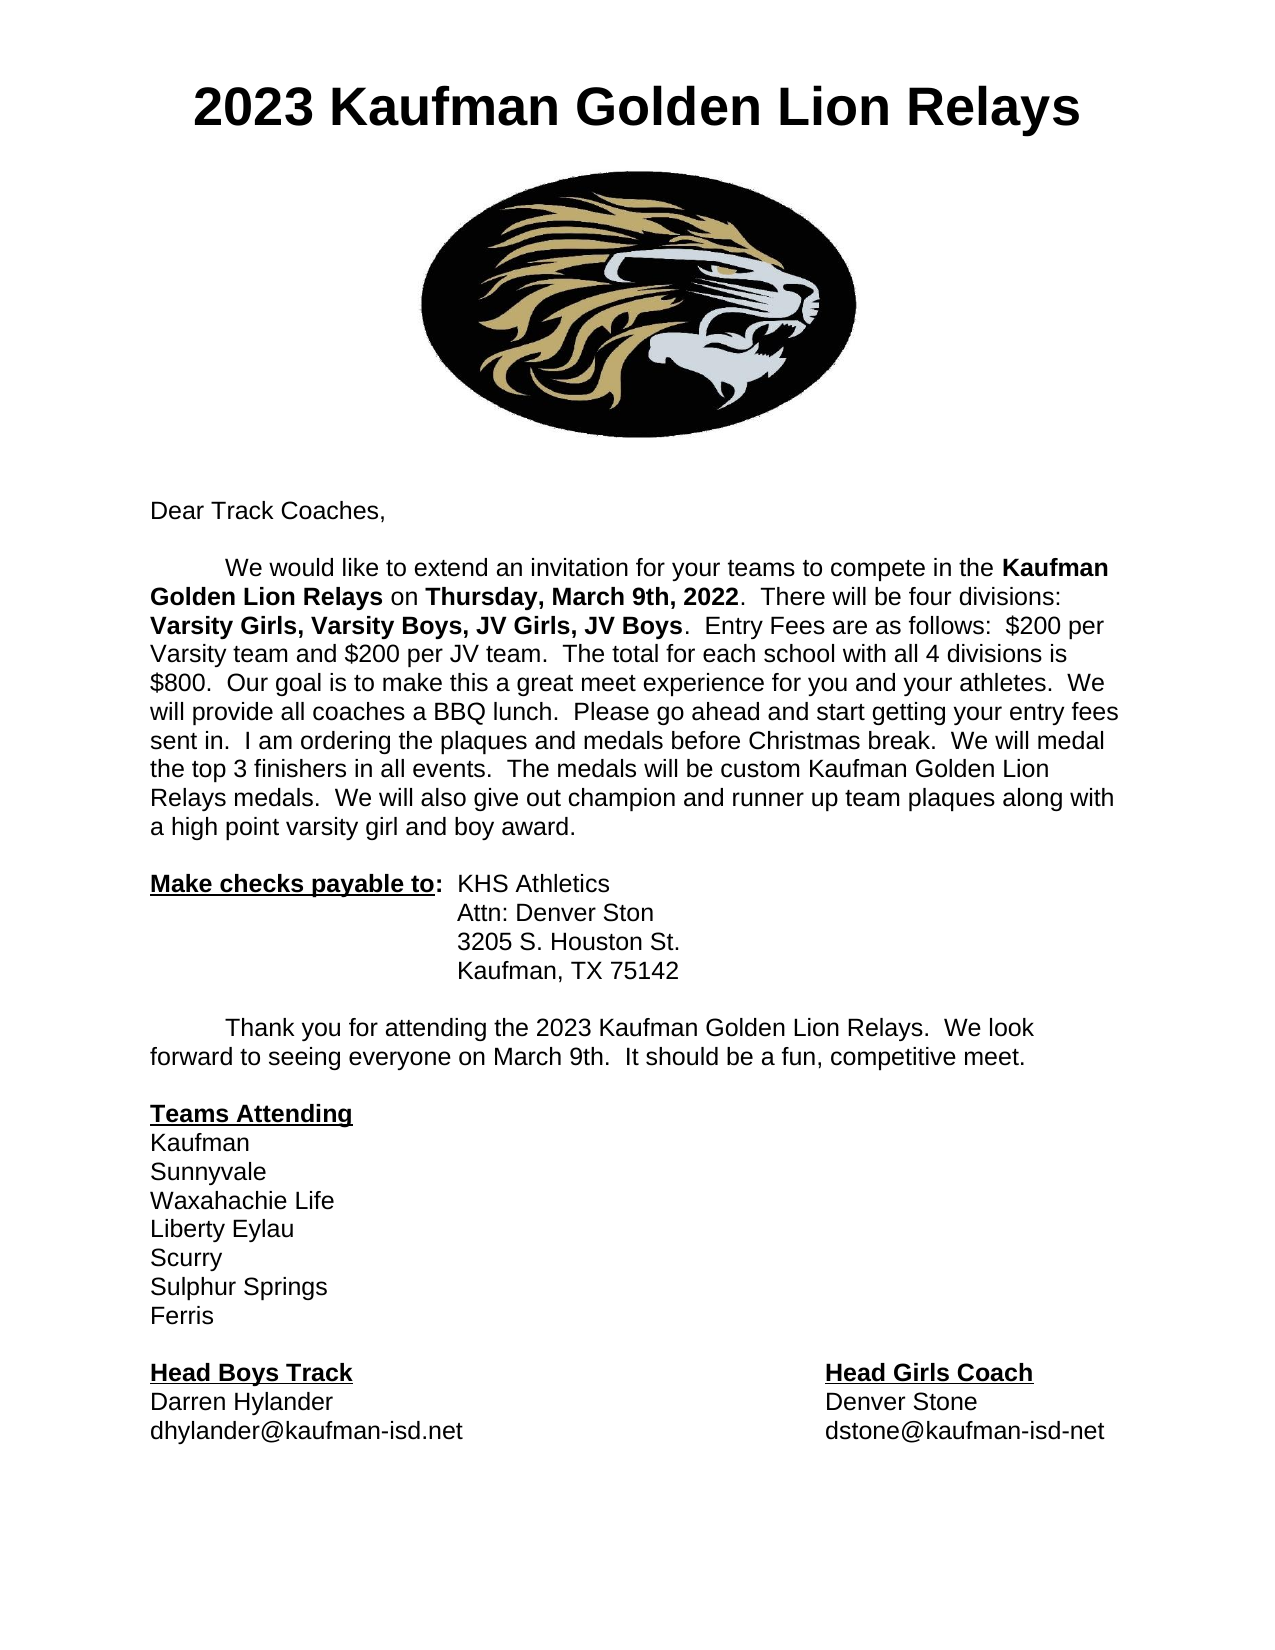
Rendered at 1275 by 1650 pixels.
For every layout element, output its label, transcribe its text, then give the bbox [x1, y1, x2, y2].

text Make checks payable to: KHS Athletics [150, 869, 1125, 898]
text Sulphur Springs [150, 1272, 1125, 1301]
text Head Boys Track Head Girls Coach [150, 1358, 1125, 1387]
text Darren Hylander Denver Stone [150, 1387, 1125, 1416]
text Liberty Eylau [150, 1214, 1125, 1243]
text 3205 S. Houston St. [150, 927, 1125, 956]
text Attn: Denver Ston [150, 898, 1125, 927]
text Dear Track Coaches, [150, 496, 1125, 524]
text Waxahachie Life [150, 1186, 1125, 1214]
text Teams Attending [150, 1099, 1125, 1128]
picture [390, 165, 885, 467]
text Kaufman [150, 1128, 1125, 1157]
text Kaufman, TX 75142 [150, 956, 1125, 984]
text Thank you for attending the 2023 Kaufman Golden Lion Relays. We look forward to seeing everyone on March 9th. It should be a fun, competitive meet. [150, 1013, 1125, 1071]
text dhylander@kaufman-isd.net dstone@kaufman-isd-net [150, 1416, 1125, 1444]
text We would like to extend an invitation for your teams to compete in the Kaufman Golden Lion Relays on Thursday, March 9th, 2022. There will be four divisions: Varsity Girls, Varsity Boys, JV Girls, JV Boys. Entry Fees are as follows: $200 per Varsity team and $200 per JV team. The total for each school with all 4 divisions is $800. Our goal is to make this a great meet experience for you and your athletes. We will provide all coaches a BBQ lunch. Please go ahead and start getting your entry fees sent in. I am ordering the plaques and medals before Christmas break. We will medal the top 3 finishers in all events. The medals will be custom Kaufman Golden Lion Relays medals. We will also give out champion and runner up team plaques along with a high point varsity girl and boy award. [150, 553, 1125, 841]
text Ferris [150, 1301, 1125, 1329]
text Sunnyvale [150, 1157, 1125, 1186]
text Scurry [150, 1243, 1125, 1272]
